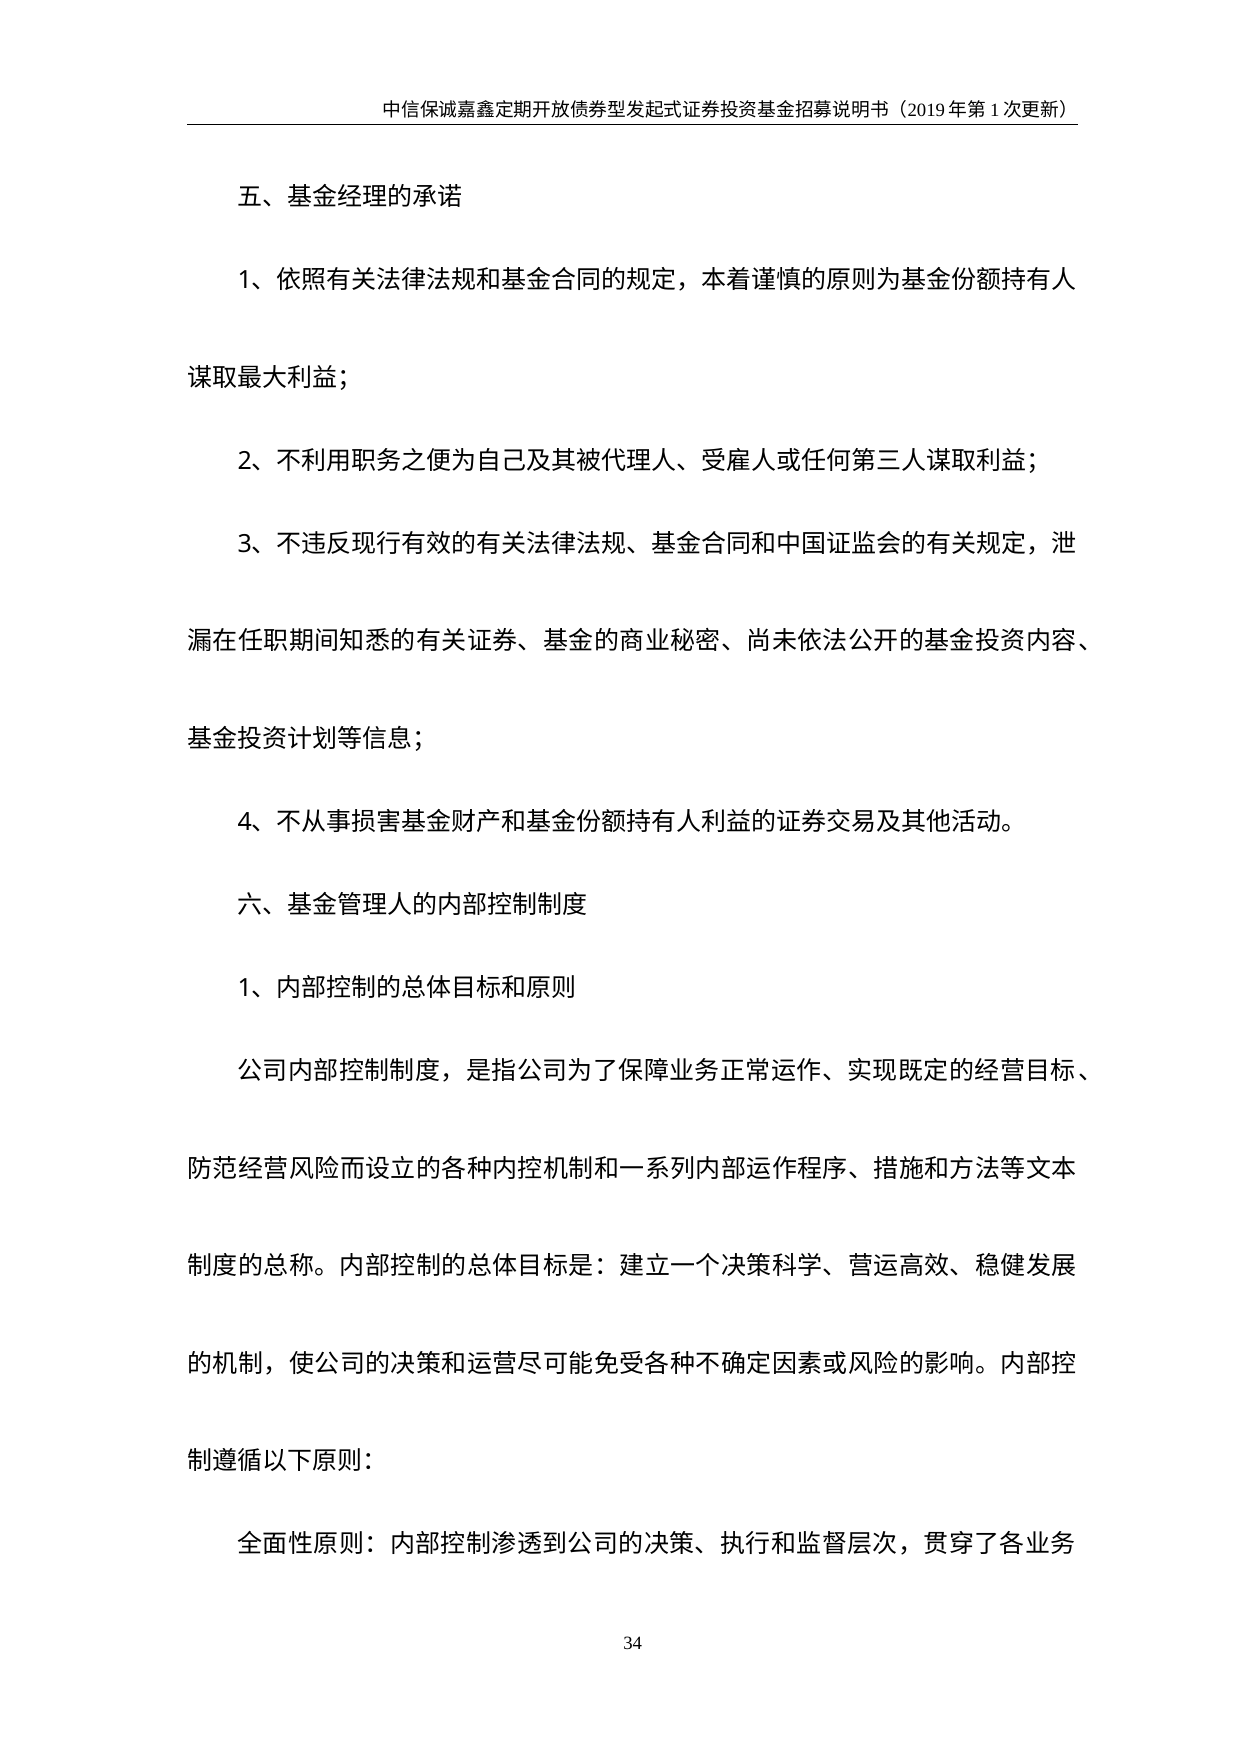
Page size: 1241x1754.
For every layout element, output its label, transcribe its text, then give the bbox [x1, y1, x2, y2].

text 1、内部控制的总体目标和原则 [187, 953, 1078, 1018]
text 1、依照有关法律法规和基金合同的规定，本着谨慎的原则为基金份额持有人谋取最大利益； [187, 245, 1078, 408]
text 五、基金经理的承诺 [187, 162, 1078, 227]
text 2、不利用职务之便为自己及其被代理人、受雇人或任何第三人谋取利益； [187, 426, 1078, 491]
text 六、基金管理人的内部控制制度 [187, 870, 1078, 935]
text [187, 1509, 1078, 1574]
text 公司内部控制制度，是指公司为了保障业务正常运作、实现既定的经营目标、防范经营风险而设立的各种内控机制和一系列内部运作程序、措施和方法等文本制度的总称。内部控制的总体目标是：建立一个决策科学、营运高效、稳健发展的机制，使公司的决策和运营尽可能免受各种不确定因素或风险的影响。内部控制遵循以下原则： [187, 1036, 1078, 1491]
text 4、不从事损害基金财产和基金份额持有人利益的证券交易及其他活动。 [187, 787, 1078, 852]
text 3、不违反现行有效的有关法律法规、基金合同和中国证监会的有关规定，泄漏在任职期间知悉的有关证券、基金的商业秘密、尚未依法公开的基金投资内容、基金投资计划等信息； [187, 509, 1078, 769]
